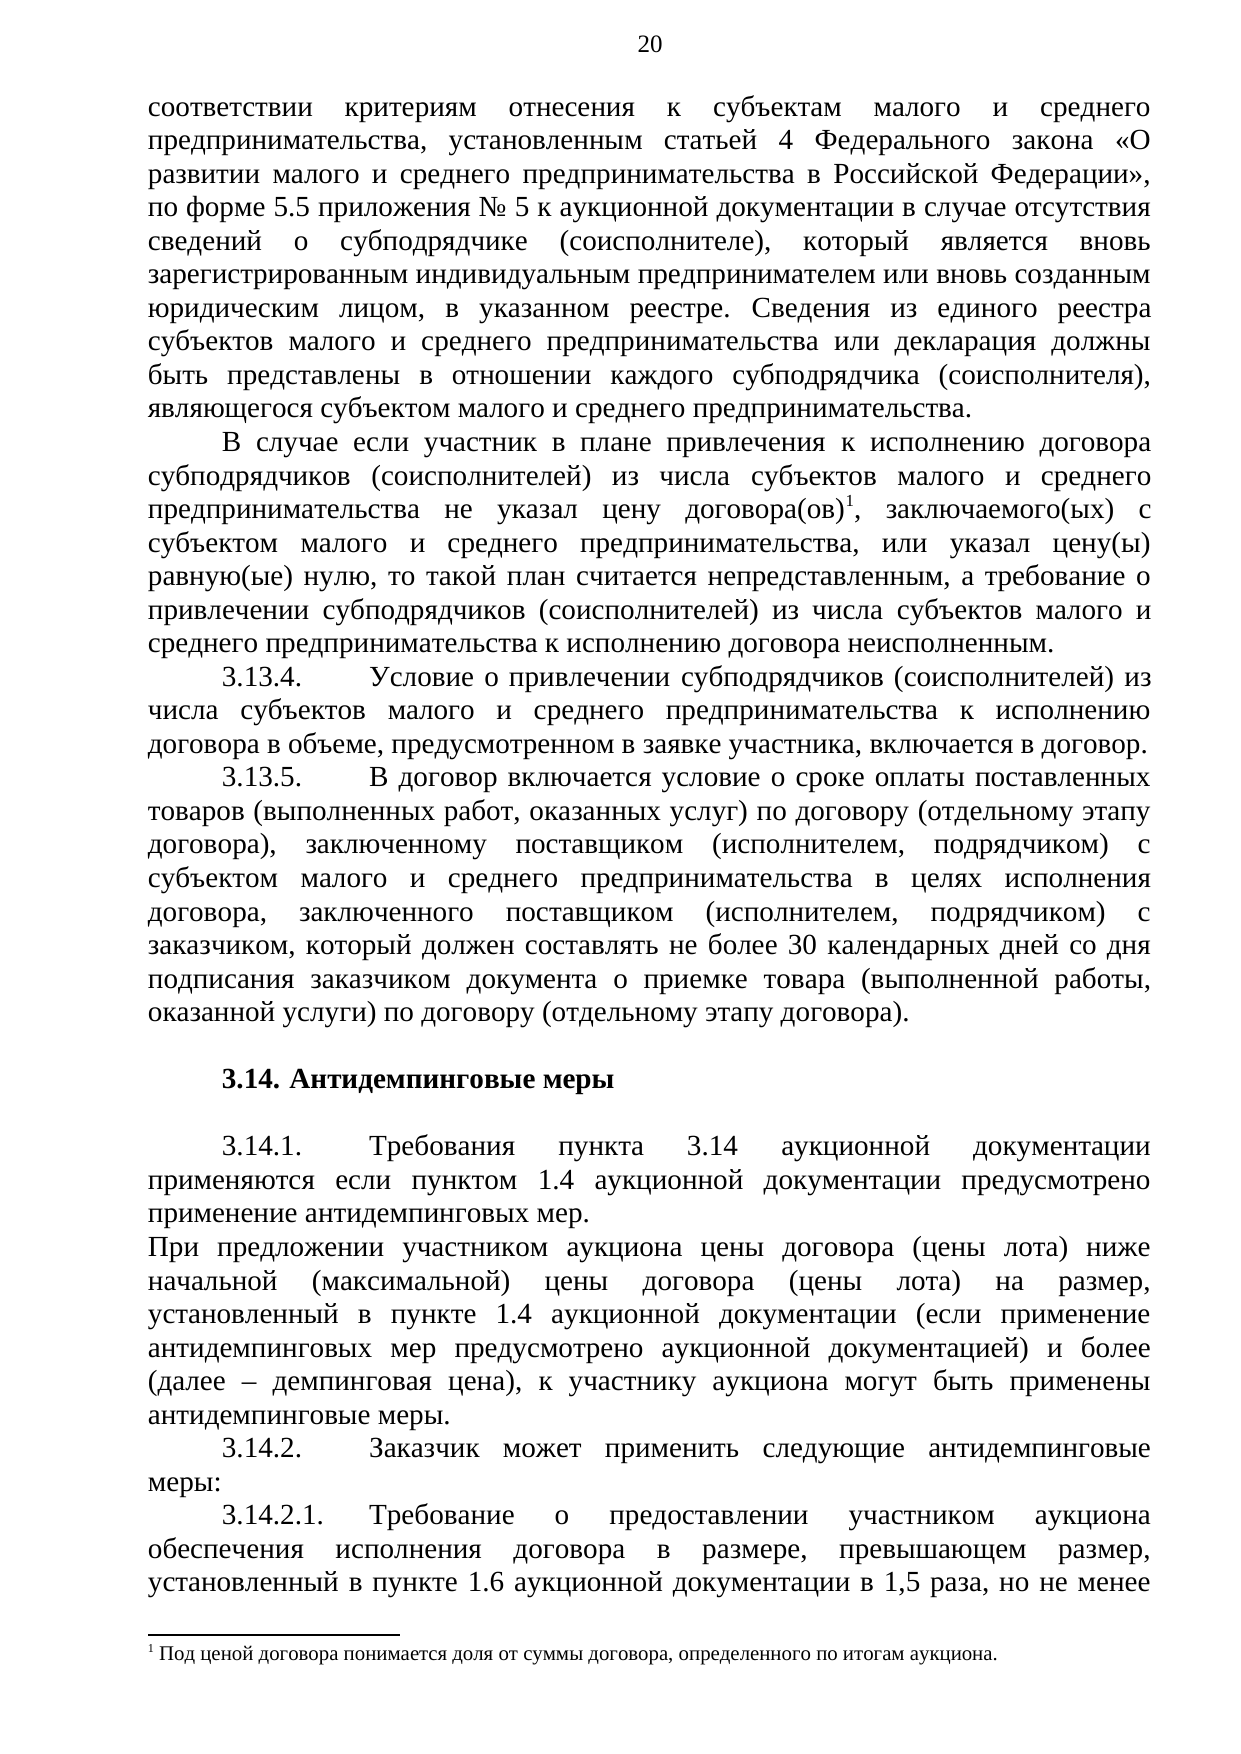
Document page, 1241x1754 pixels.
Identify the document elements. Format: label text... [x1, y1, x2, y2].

subtitle Антидемпинговые меры [222, 1061, 1152, 1095]
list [148, 1497, 1152, 1598]
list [148, 89, 1152, 424]
list Условие о привлечении субподрядчиков (соисполнителей) из числа субъектов малого и среднего предпринимательства к исполнению договора в объеме, предусмотренном в заявке участника, включается в договор. [148, 659, 1152, 759]
list В случае если участник в плане привлечения к исполнению договора субподрядчиков (соисполнителей) из числа субъектов малого и среднего предпринимательства не указал цену договора(ов), заключаемого(ых) с субъектом малого и среднего предпринимательства, или указал цену(ы) равную(ые) нулю, то такой план считается непредставленным, а требование о привлечении субподрядчиков (соисполнителей) из числа субъектов малого и среднего предпринимательства к исполнению договора неисполненным. [148, 424, 1152, 659]
text При предложении участником аукциона цены договора (цены лота) ниже начальной (максимальной) цены договора (цены лота) на размер, установленный в пункте 1.4 аукционной документации (если применение антидемпинговых мер предусмотрено аукционной документацией) и более (далее – демпинговая цена), к участнику аукциона могут быть применены антидемпинговые меры. [148, 1229, 1152, 1430]
list В договор включается условие о сроке оплаты поставленных товаров (выполненных работ, оказанных услуг) по договору (отдельному этапу договора), заключенному поставщиком (исполнителем, подрядчиком) с субъектом малого и среднего предпринимательства в целях исполнения договора, заключенного поставщиком (исполнителем, подрядчиком) с заказчиком, который должен составлять не более 30 календарных дней со дня подписания заказчиком документа о приемке товара (выполненной работы, оказанной услуги) по договору (отдельному этапу договора). [148, 759, 1152, 1028]
list Заказчик может применить следующие антидемпинговые меры: [148, 1430, 1152, 1497]
list Требования пункта 3.14 аукционной документации применяются если пунктом 1.4 аукционной документации предусмотрено применение антидемпинговых мер. [148, 1128, 1152, 1229]
